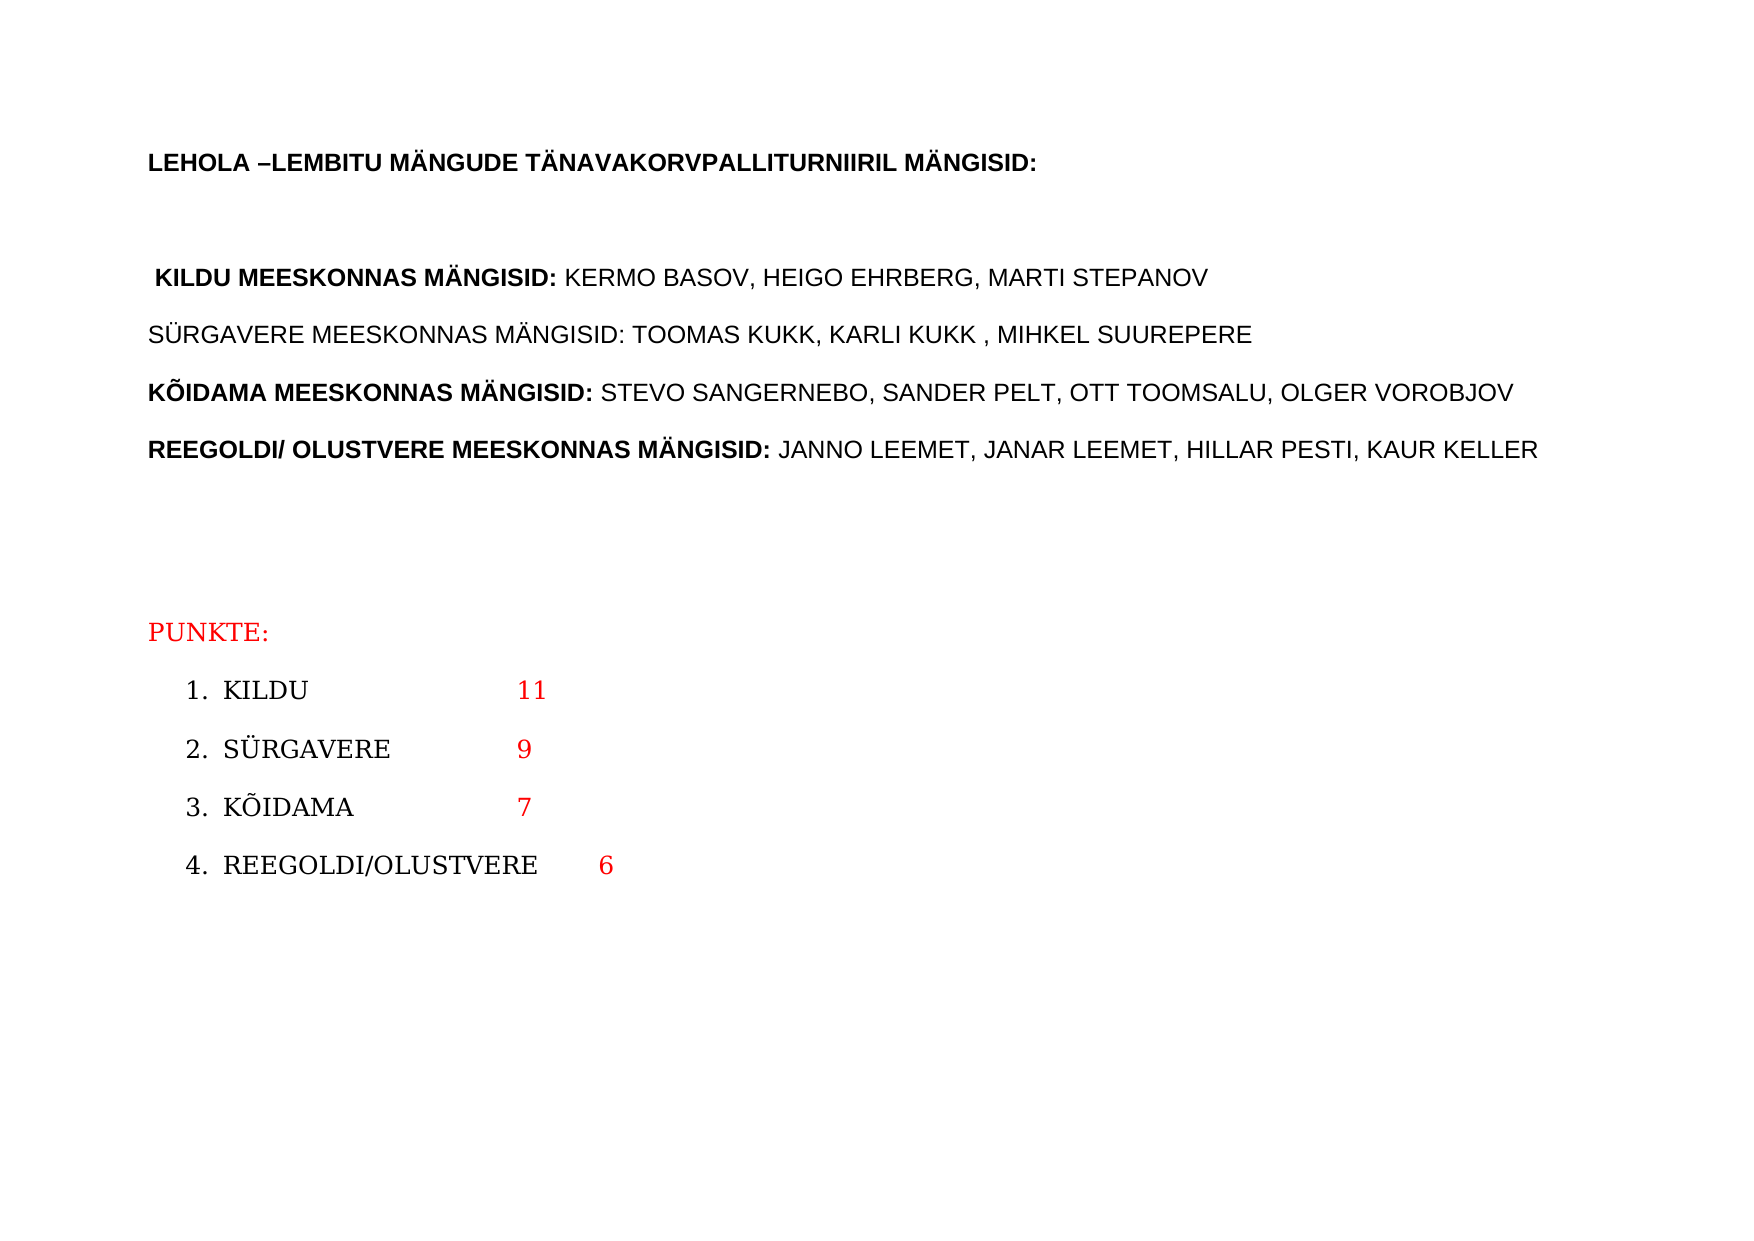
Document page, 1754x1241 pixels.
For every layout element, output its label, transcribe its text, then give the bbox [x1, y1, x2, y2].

list KÕIDAMA 7 [185, 793, 1606, 822]
text REEGOLDI/ OLUSTVERE MEESKONNAS MÄNGISID: JANNO LEEMET, JANAR LEEMET, HILLAR PESTI, KAUR KELLER [148, 435, 1606, 464]
list REEGOLDI/OLUSTVERE 6 [185, 851, 1606, 881]
text PUNKTE: [148, 618, 1606, 647]
text KILDU MEESKONNAS MÄNGISID: KERMO BASOV, HEIGO EHRBERG, MARTI STEPANOV [148, 263, 1606, 291]
list SÜRGAVERE 9 [185, 735, 1606, 764]
text LEHOLA –LEMBITU MÄNGUDE TÄNAVAKORVPALLITURNIIRIL MÄNGISID: [148, 148, 1606, 176]
text KÕIDAMA MEESKONNAS MÄNGISID: STEVO SANGERNEBO, SANDER PELT, OTT TOOMSALU, OLGER VOROBJOV [148, 378, 1606, 406]
text SÜRGAVERE MEESKONNAS MÄNGISID: TOOMAS KUKK, KARLI KUKK , MIHKEL SUUREPERE [148, 320, 1606, 349]
list KILDU 11 [185, 676, 1606, 706]
